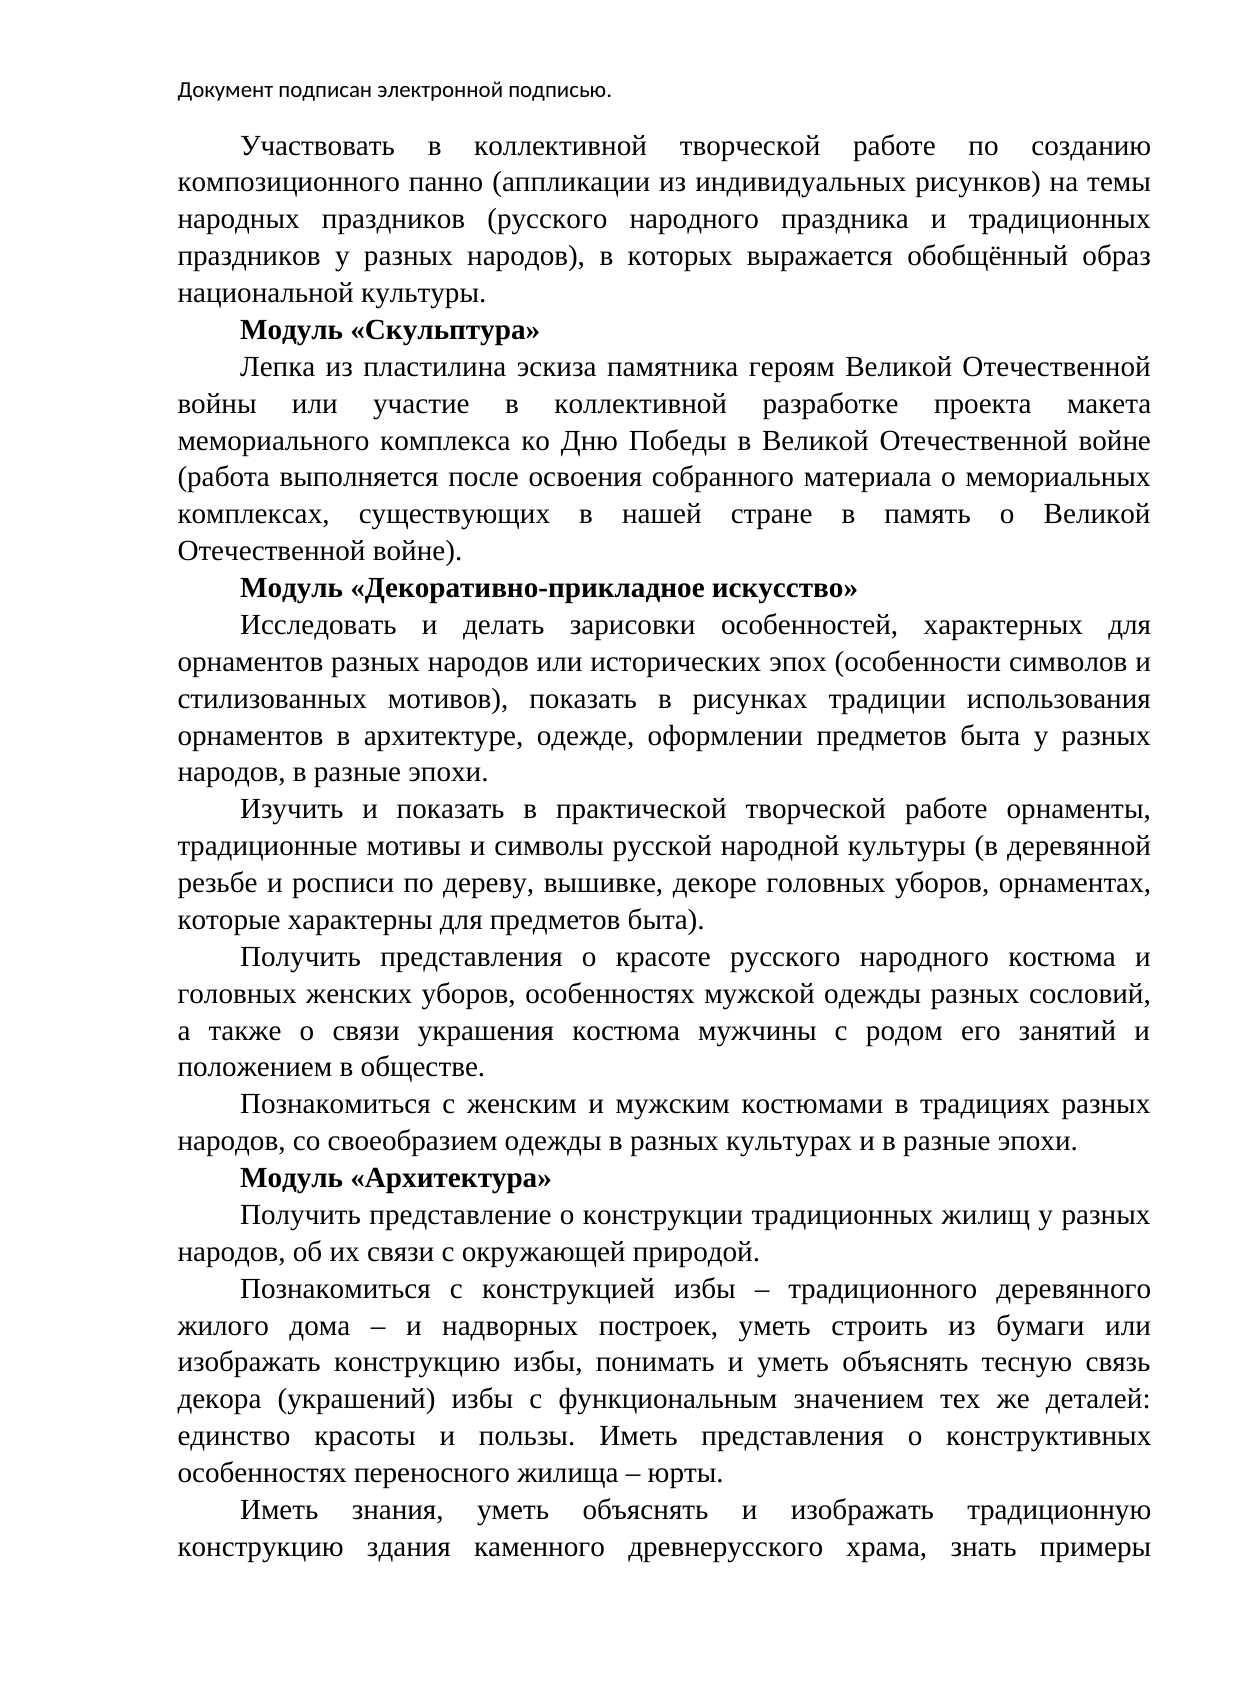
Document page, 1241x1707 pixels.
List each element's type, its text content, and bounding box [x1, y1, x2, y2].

text Участвовать в коллективной творческой работе по созданию композиционного панно (аппликации из индивидуальных рисунков) на темы народных праздников (русского народного праздника и традиционных праздников у разных народов), в которых выражается обобщённый образ национальной культуры. [177, 128, 1152, 309]
text Получить представления о красоте русского народного костюма и головных женских уборов, особенностях мужской одежды разных сословий, а также о связи украшения костюма мужчины с родом его занятий и положением в обществе. [177, 939, 1152, 1083]
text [177, 1492, 1152, 1562]
text Познакомиться с конструкцией избы – традиционного деревянного жилого дома – и надворных построек, уметь строить из бумаги или изображать конструкцию избы, понимать и уметь объяснять тесную связь декора (украшений) избы с функциональным значением тех же деталей: единство красоты и пользы. Иметь представления о конструктивных особенностях переносного жилища – юрты. [177, 1271, 1152, 1489]
text Познакомиться с женским и мужским костюмами в традициях разных народов, со своеобразием одежды в разных культурах и в разные эпохи. [177, 1086, 1152, 1157]
text Модуль «Декоративно-прикладное искусство» [177, 570, 1152, 604]
text Исследовать и делать зарисовки особенностей, характерных для орнаментов разных народов или исторических эпох (особенности символов и стилизованных мотивов), показать в рисунках традиции использования орнаментов в архитектуре, одежде, оформлении предметов быта у разных народов, в разные эпохи. [177, 607, 1152, 788]
text Модуль «Скульптура» [177, 312, 1152, 346]
text Лепка из пластилина эскиза памятника героям Великой Отечественной войны или участие в коллективной разработке проекта макета мемориального комплекса ко Дню Победы в Великой Отечественной войне (работа выполняется после освоения собранного материала о мемориальных комплексах, существующих в нашей стране в память о Великой Отечественной войне). [177, 349, 1152, 567]
text Изучить и показать в практической творческой работе орнаменты, традиционные мотивы и символы русской народной культуры (в деревянной резьбе и росписи по дереву, вышивке, декоре головных уборов, орнаментах, которые характерны для предметов быта). [177, 791, 1152, 936]
text Модуль «Архитектура» [177, 1160, 1152, 1194]
text Получить представление о конструкции традиционных жилищ у разных народов, об их связи с окружающей природой. [177, 1197, 1152, 1267]
